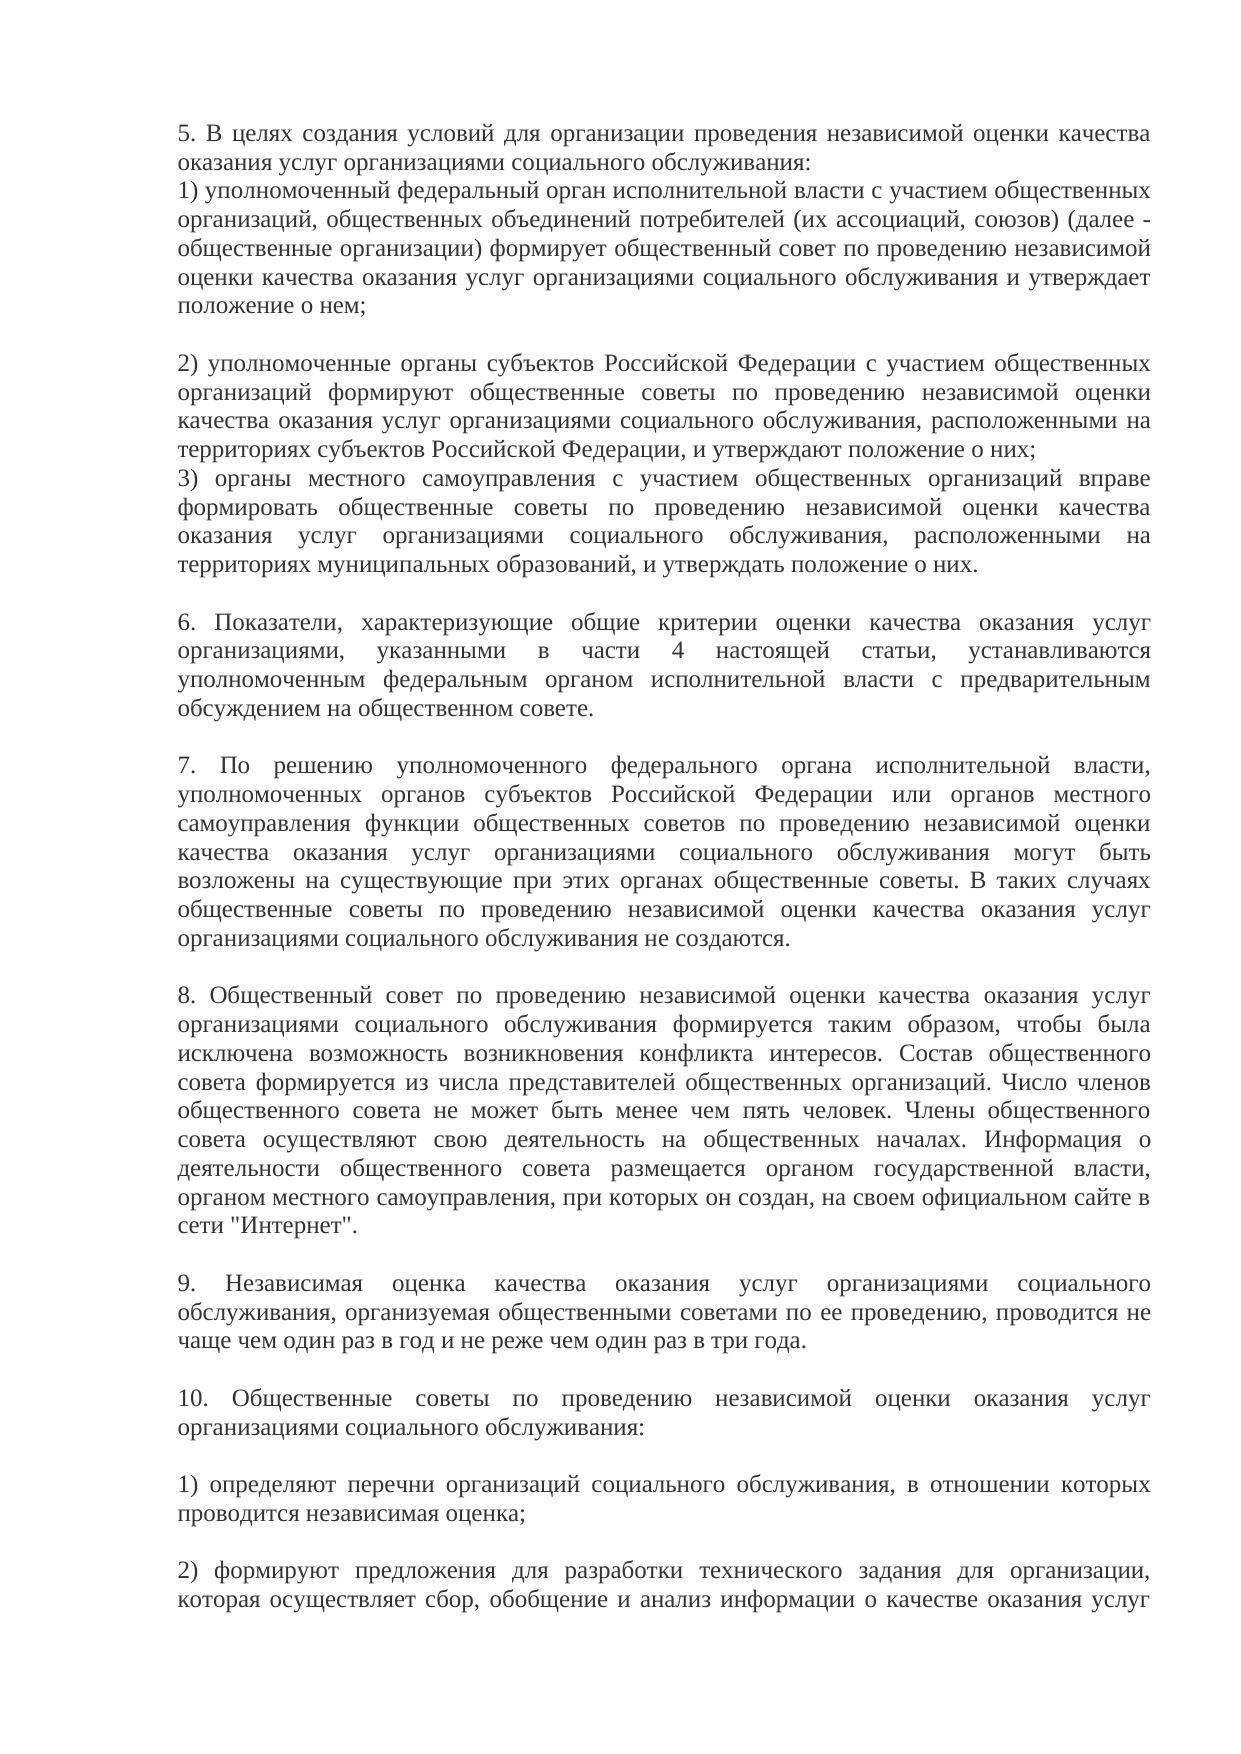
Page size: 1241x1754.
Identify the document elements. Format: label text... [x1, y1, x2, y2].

text 2) уполномоченные органы субъектов Российской Федерации с участием общественных организаций формируют общественные советы по проведению независимой оценки качества оказания услуг организациями социального обслуживания, расположенными на территориях субъектов Российской Федерации, и утверждают положение о них; [177, 348, 1152, 463]
text 3) органы местного самоуправления с участием общественных организаций вправе формировать общественные советы по проведению независимой оценки качества оказания услуг организациями социального обслуживания, расположенными на территориях муниципальных образований, и утверждать положение о них. [177, 463, 1152, 578]
text 7. По решению уполномоченного федерального органа исполнительной власти, уполномоченных органов субъектов Российской Федерации или органов местного самоуправления функции общественных советов по проведению независимой оценки качества оказания услуг организациями социального обслуживания могут быть возложены на существующие при этих органах общественные советы. В таких случаях общественные советы по проведению независимой оценки качества оказания услуг организациями социального обслуживания не создаются. [177, 751, 1152, 952]
text 9. Независимая оценка качества оказания услуг организациями социального обслуживания, организуемая общественными советами по ее проведению, проводится не чаще чем один раз в год и не реже чем один раз в три года. [177, 1268, 1152, 1354]
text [177, 1556, 1152, 1613]
text 1) уполномоченный федеральный орган исполнительной власти с участием общественных организаций, общественных объединений потребителей (их ассоциаций, союзов) (далее - общественные организации) формирует общественный совет по проведению независимой оценки качества оказания услуг организациями социального обслуживания и утверждает положение о нем; [177, 176, 1152, 319]
text 10. Общественные советы по проведению независимой оценки оказания услуг организациями социального обслуживания: [177, 1383, 1152, 1441]
text 5. В целях создания условий для организации проведения независимой оценки качества оказания услуг организациями социального обслуживания: [177, 118, 1152, 176]
text 6. Показатели, характеризующие общие критерии оценки качества оказания услуг организациями, указанными в части 4 настоящей статьи, устанавливаются уполномоченным федеральным органом исполнительной власти с предварительным обсуждением на общественном совете. [177, 607, 1152, 722]
text 8. Общественный совет по проведению независимой оценки качества оказания услуг организациями социального обслуживания формируется таким образом, чтобы была исключена возможность возникновения конфликта интересов. Состав общественного совета формируется из числа представителей общественных организаций. Число членов общественного совета не может быть менее чем пять человек. Члены общественного совета осуществляют свою деятельность на общественных началах. Информация о деятельности общественного совета размещается органом государственной власти, органом местного самоуправления, при которых он создан, на своем официальном сайте в сети "Интернет". [177, 981, 1152, 1239]
text 1) определяют перечни организаций социального обслуживания, в отношении которых проводится независимая оценка; [177, 1469, 1152, 1527]
